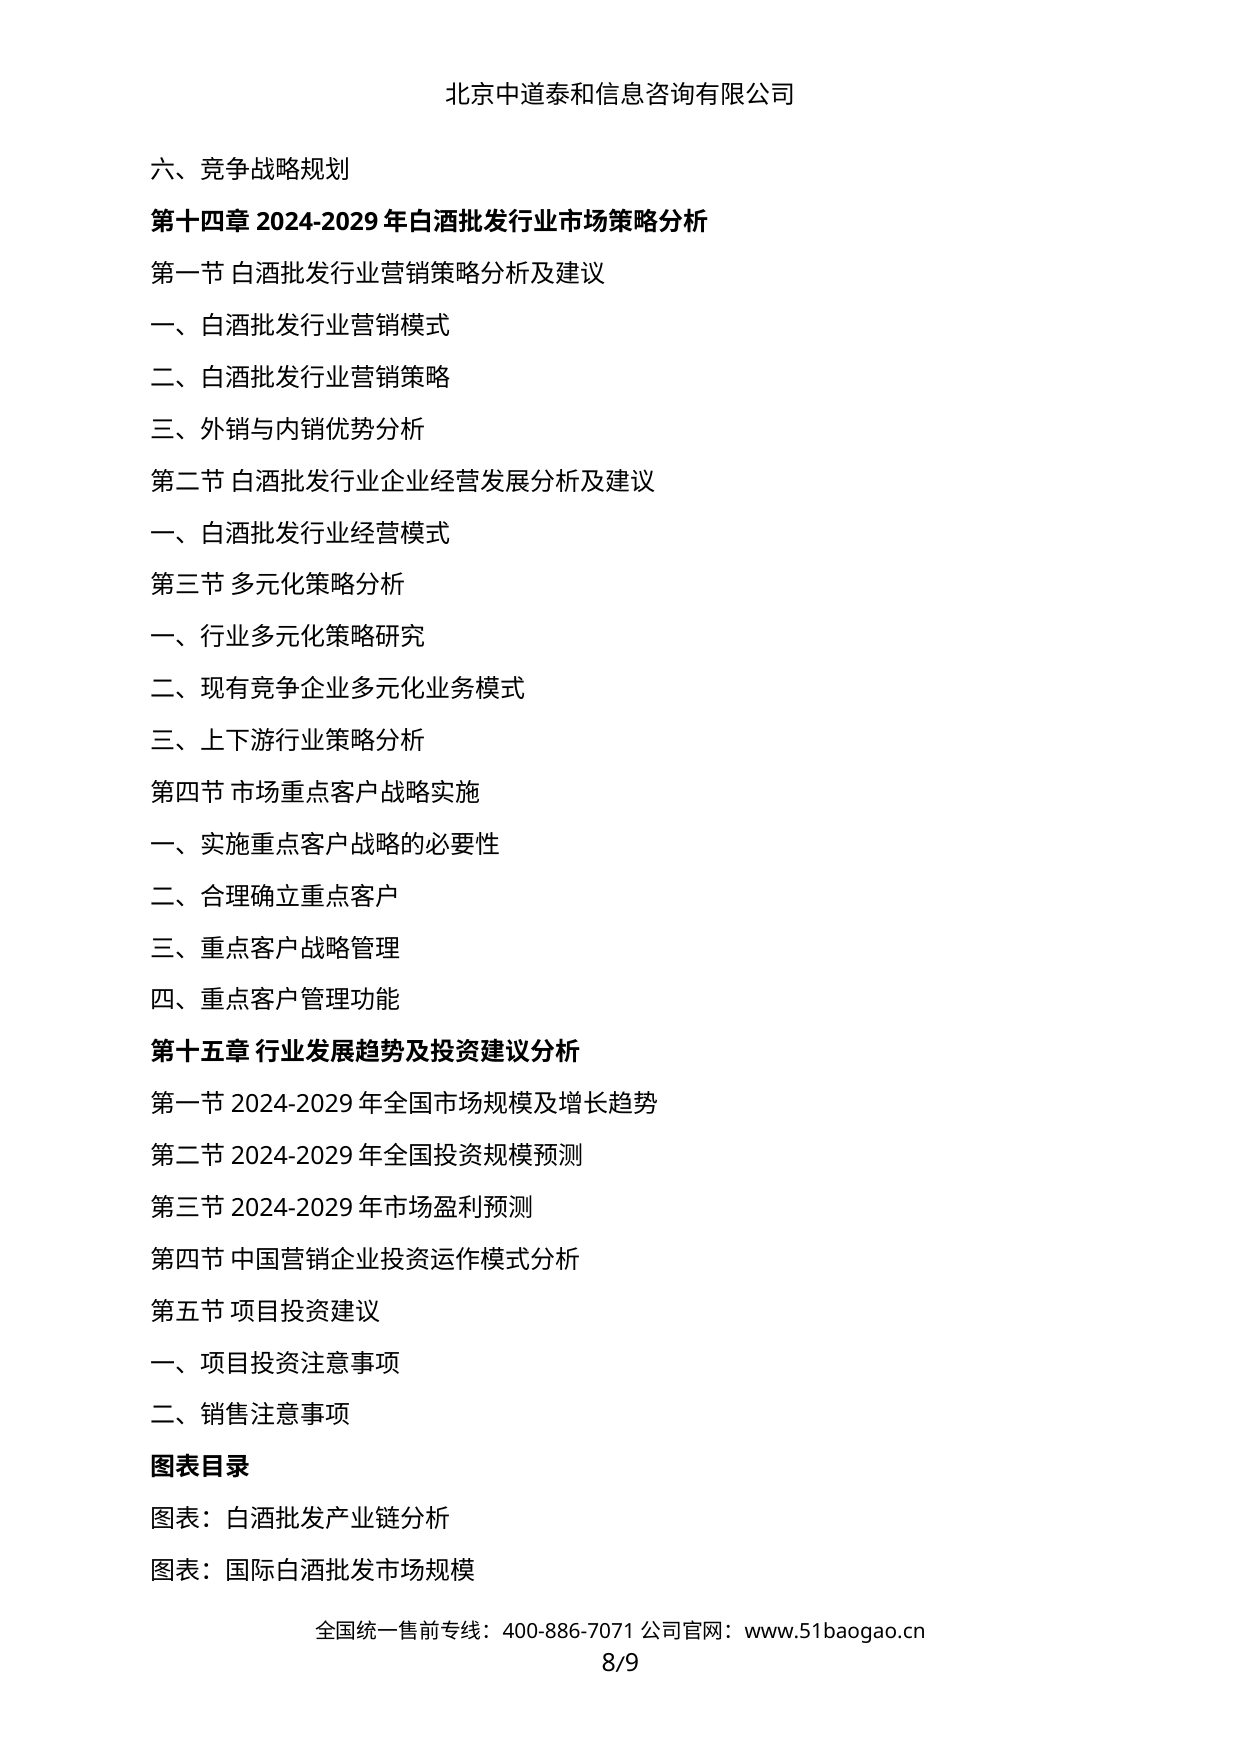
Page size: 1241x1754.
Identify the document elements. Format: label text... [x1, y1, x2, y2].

text 二、白酒批发行业营销策略 [150, 357, 1090, 394]
text 二、现有竞争企业多元化业务模式 [150, 669, 1090, 705]
text 一、行业多元化策略研究 [150, 617, 1090, 653]
text 三、外销与内销优势分析 [150, 409, 1090, 446]
text 第十五章 行业发展趋势及投资建议分析 [150, 1032, 1090, 1068]
text 第一节 2024-2029年全国市场规模及增长趋势 [150, 1084, 1090, 1120]
text 二、合理确立重点客户 [150, 876, 1090, 912]
text 第二节 2024-2029年全国投资规模预测 [150, 1136, 1090, 1172]
text 图表：白酒批发产业链分析 [150, 1499, 1090, 1535]
text 第二节 白酒批发行业企业经营发展分析及建议 [150, 461, 1090, 497]
text 一、项目投资注意事项 [150, 1343, 1090, 1379]
text 第十四章 2024-2029年白酒批发行业市场策略分析 [150, 202, 1090, 238]
text 第五节 项目投资建议 [150, 1291, 1090, 1327]
text 一、实施重点客户战略的必要性 [150, 824, 1090, 861]
text 三、重点客户战略管理 [150, 928, 1090, 964]
text 第三节 多元化策略分析 [150, 565, 1090, 601]
text 一、白酒批发行业营销模式 [150, 306, 1090, 342]
text 三、上下游行业策略分析 [150, 721, 1090, 757]
text 第一节 白酒批发行业营销策略分析及建议 [150, 254, 1090, 290]
text 图表：国际白酒批发市场规模 [150, 1551, 1090, 1587]
text 第四节 市场重点客户战略实施 [150, 772, 1090, 809]
text 第四节 中国营销企业投资运作模式分析 [150, 1239, 1090, 1276]
text 四、重点客户管理功能 [150, 980, 1090, 1016]
text 图表目录 [150, 1447, 1090, 1483]
text 六、竞争战略规划 [150, 150, 1090, 186]
text 二、销售注意事项 [150, 1395, 1090, 1431]
text 第三节 2024-2029年市场盈利预测 [150, 1187, 1090, 1224]
text 一、白酒批发行业经营模式 [150, 513, 1090, 549]
